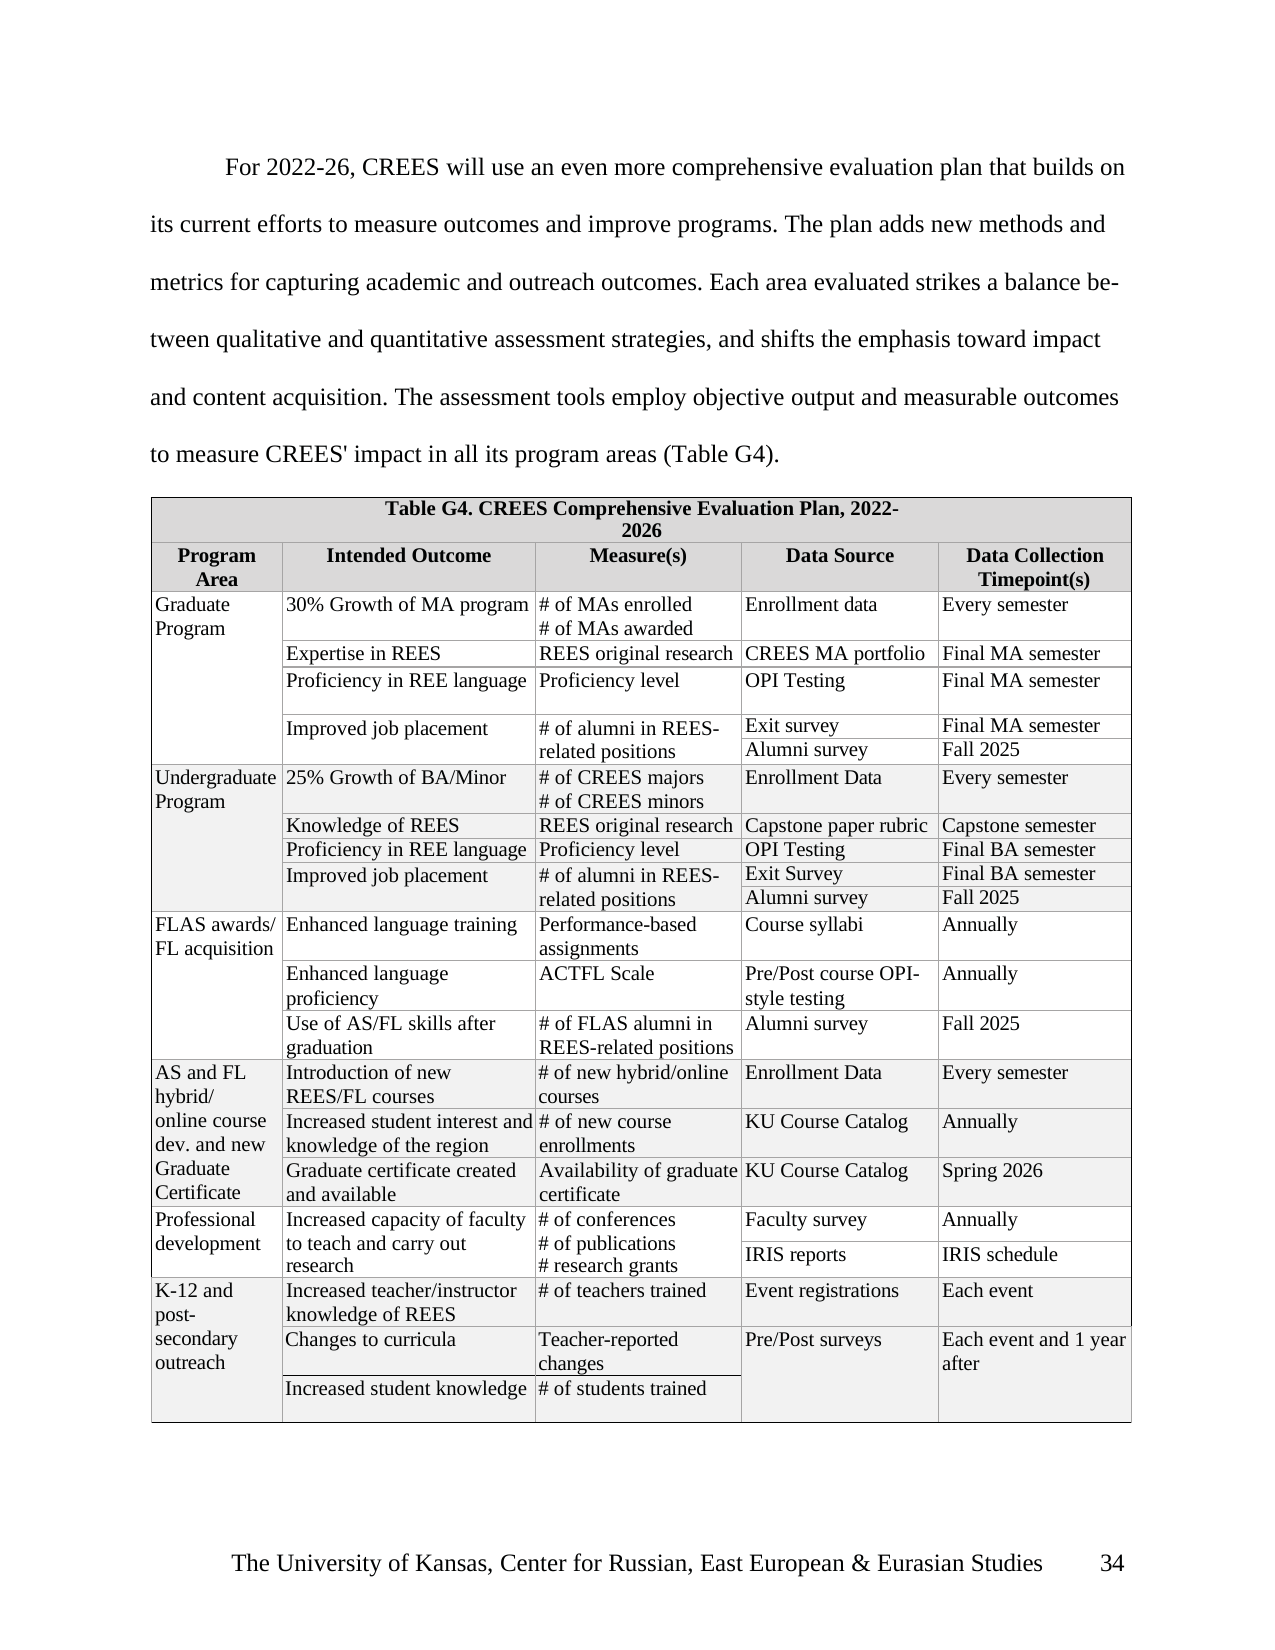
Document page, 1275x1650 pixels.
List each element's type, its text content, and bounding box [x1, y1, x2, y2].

table_cell Each event and 1 year after [939, 1327, 1131, 1422]
table_cell Annually [939, 961, 1131, 1009]
table_header Table G4. CREES Comprehensive Evaluation Plan, 2022-2026 [152, 498, 1131, 542]
table_cell Exit Survey [742, 863, 938, 886]
table_cell # of teachers trained [536, 1278, 741, 1326]
table_cell Program Area [152, 543, 282, 591]
table_cell Fall 2025 [939, 739, 1131, 763]
table_cell Increased student interest and knowledge of the region [283, 1109, 535, 1157]
table_cell Data Collection Timepoint(s) [939, 543, 1131, 591]
table_cell Every semester [939, 765, 1131, 813]
table_cell Intended Outcome [283, 543, 535, 591]
table_cell Increased teacher/instructor knowledge of REES [283, 1278, 535, 1326]
table_cell # of CREES majors # of CREES minors [536, 765, 741, 813]
table_cell ACTFL Scale [536, 961, 741, 1009]
table_cell Expertise in REES [283, 641, 535, 666]
table_cell Increased capacity of faculty to teach and carry out research [283, 1207, 535, 1277]
table_cell OPI Testing [742, 668, 938, 714]
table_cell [283, 1376, 535, 1422]
table_cell 25% Growth of BA/Minor [283, 765, 535, 813]
table_cell Enhanced language training [283, 912, 535, 960]
table_cell KU Course Catalog [742, 1109, 938, 1157]
table_cell Faculty survey [742, 1207, 938, 1241]
table_cell REES original research [536, 814, 741, 838]
table_cell Professional development [152, 1207, 282, 1277]
table_cell Performance-based assignments [536, 912, 741, 960]
text For 2022-26, CREES will use an even more comprehensive evaluation plan that builds on its current efforts to measure outcomes and improve programs. The plan adds new methods and metrics for capturing academic and outreach outcomes. Each area evaluated strikes a balance be- tween qualitative and quantitative assessment strategies, and shifts the emphasis toward impact and content acquisition. The assessment tools employ objective output and measurable outcomes to measure CREES' impact in all its program areas (Table G4). [150, 152, 1125, 468]
table_cell Capstone paper rubric [742, 814, 938, 838]
table_cell Capstone semester [939, 814, 1131, 838]
table_cell Proficiency in REE language [283, 839, 535, 862]
table_cell IRIS schedule [939, 1242, 1131, 1277]
table_cell Final MA semester [939, 668, 1131, 714]
table_cell CREES MA portfolio [742, 641, 938, 666]
table_cell Enhanced language proficiency [283, 961, 535, 1009]
table_cell Measure(s) [536, 543, 741, 591]
table_cell # of new hybrid/online courses [536, 1060, 741, 1108]
table_cell Final BA semester [939, 863, 1131, 886]
table_cell Availability of graduate certificate [536, 1158, 741, 1206]
table_cell Introduction of new REES/FL courses [283, 1060, 535, 1108]
table_cell Enrollment Data [742, 1060, 938, 1108]
table_cell Enrollment Data [742, 765, 938, 813]
table_cell Every semester [939, 1060, 1131, 1108]
table_cell Final MA semester [939, 641, 1131, 666]
table_cell Annually [939, 1207, 1131, 1241]
table_cell Alumni survey [742, 1011, 938, 1059]
table_cell REES original research [536, 641, 741, 666]
table_cell Pre/Post surveys [742, 1327, 938, 1422]
table_cell Pre/Post course OPI- style testing [742, 961, 938, 1009]
table_cell FLAS awards/ FL acquisition [152, 912, 282, 1059]
table_cell Annually [939, 1109, 1131, 1157]
table_cell Changes to curricula [283, 1327, 535, 1375]
table_cell Every semester [939, 592, 1131, 640]
table_cell Improved job placement [283, 863, 535, 911]
table_cell Exit survey [742, 715, 938, 738]
table_cell Data Source [742, 543, 938, 591]
table_cell # of alumni in REES- related positions [536, 715, 741, 763]
table_cell # of MAs enrolled # of MAs awarded [536, 592, 741, 640]
table_cell Graduate Program [152, 592, 282, 763]
table_cell AS and FL hybrid/ online course dev. and new Graduate Certificate [152, 1060, 282, 1206]
table_cell Graduate certificate created and available [283, 1158, 535, 1206]
table_cell K-12 and post- secondary outreach [152, 1278, 282, 1422]
table_cell Proficiency level [536, 839, 741, 862]
table_cell Annually [939, 912, 1131, 960]
table_cell Each event [939, 1278, 1131, 1326]
table_cell Alumni survey [742, 739, 938, 763]
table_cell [536, 1376, 741, 1422]
table_cell Proficiency level [536, 668, 741, 714]
table_cell Final MA semester [939, 715, 1131, 738]
table_cell IRIS reports [742, 1242, 938, 1277]
table_cell Spring 2026 [939, 1158, 1131, 1206]
table_cell OPI Testing [742, 839, 938, 862]
table_cell 30% Growth of MA program [283, 592, 535, 640]
table_cell # of FLAS alumni in REES-related positions [536, 1011, 741, 1059]
table_cell Final BA semester [939, 839, 1131, 862]
table_cell # of new course enrollments [536, 1109, 741, 1157]
table_cell KU Course Catalog [742, 1158, 938, 1206]
table_cell # of conferences # of publications # research grants [536, 1207, 741, 1277]
table_cell Fall 2025 [939, 887, 1131, 911]
table_cell Enrollment data [742, 592, 938, 640]
table_cell Use of AS/FL skills after graduation [283, 1011, 535, 1059]
table_cell Improved job placement [283, 715, 535, 763]
table_cell Knowledge of REES [283, 814, 535, 838]
table_cell # of alumni in REES- related positions [536, 863, 741, 911]
table_cell Fall 2025 [939, 1011, 1131, 1059]
table_cell Teacher-reported changes [536, 1327, 741, 1375]
table_cell Alumni survey [742, 887, 938, 911]
table_cell Event registrations [742, 1278, 938, 1326]
table_cell Undergraduate Program [152, 765, 282, 911]
table_cell Proficiency in REE language [283, 668, 535, 714]
table_cell Course syllabi [742, 912, 938, 960]
